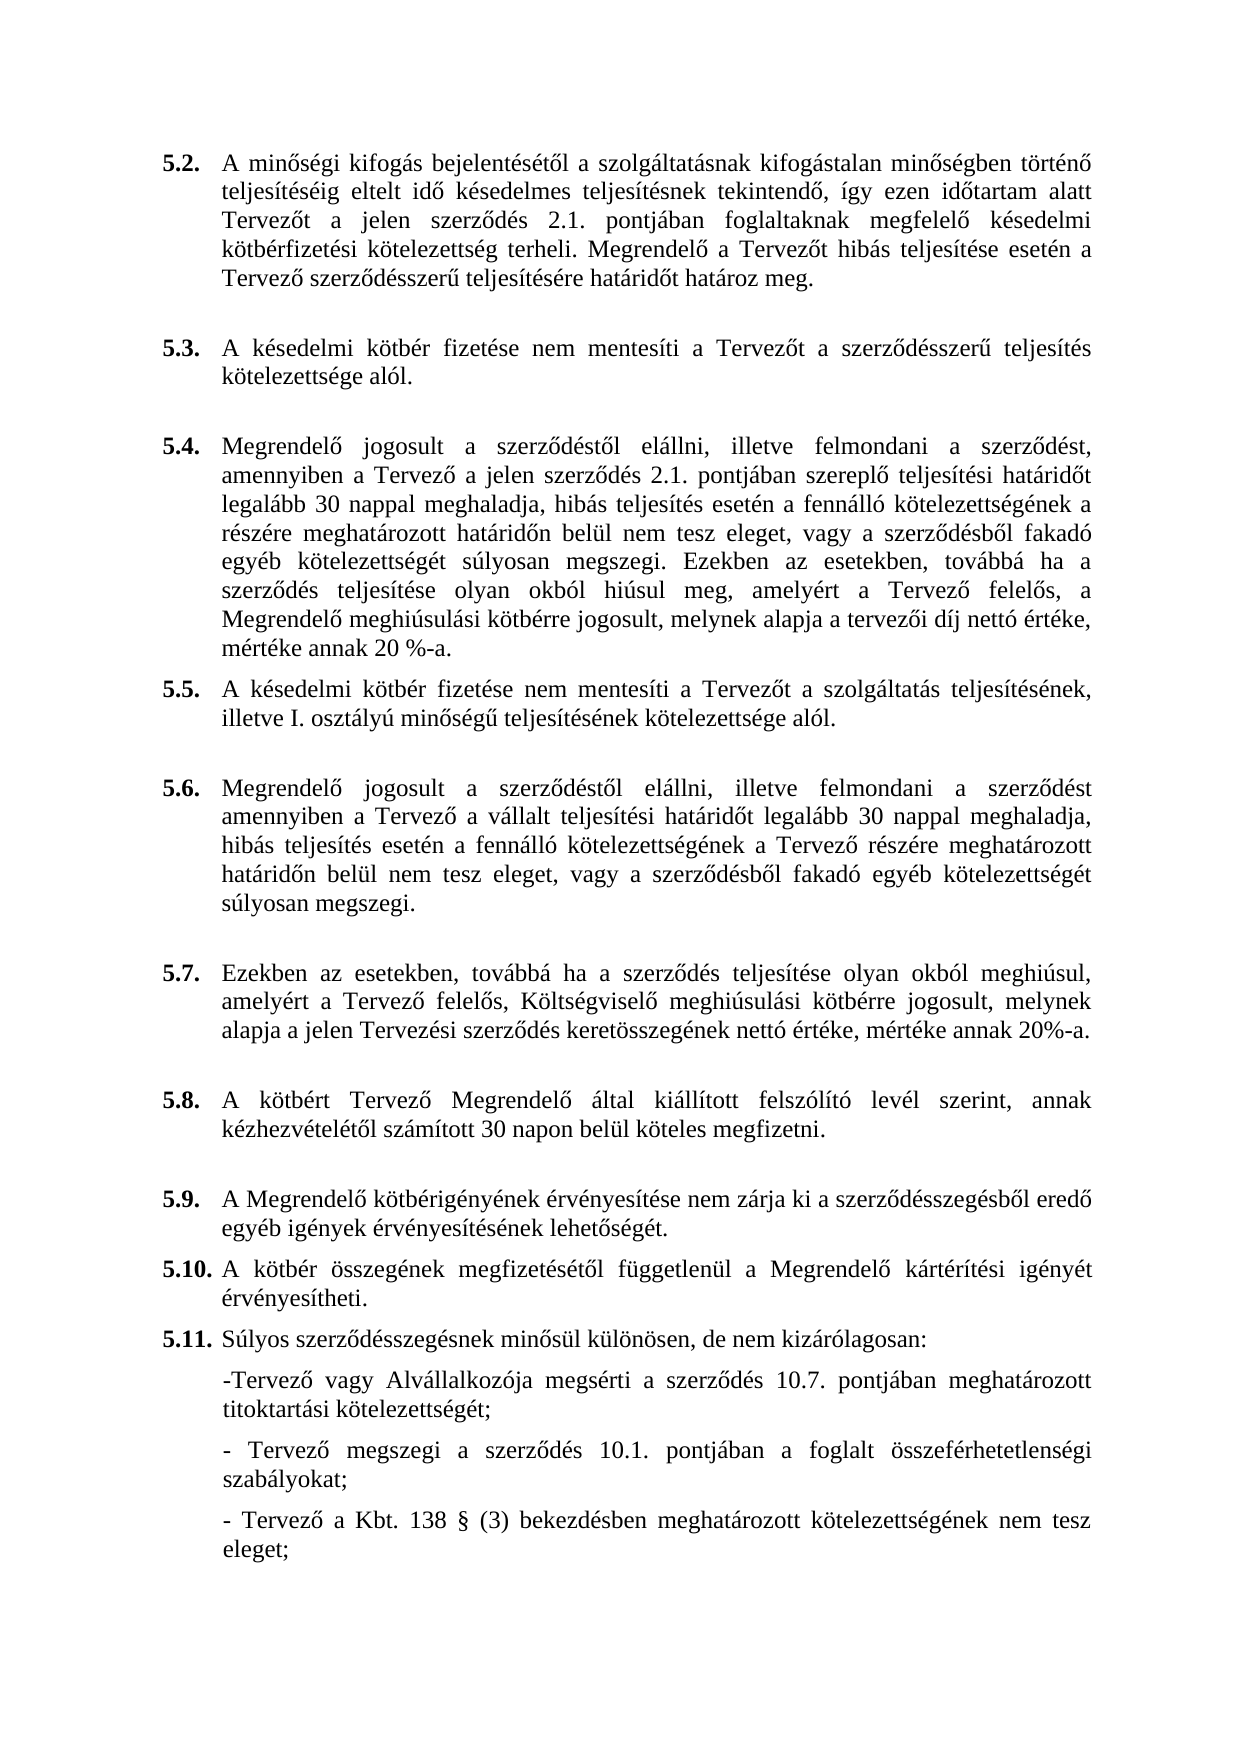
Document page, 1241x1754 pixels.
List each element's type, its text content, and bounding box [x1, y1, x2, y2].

list A Megrendelő kötbérigényének érvényesítése nem zárja ki a szerződésszegésből eredő egyéb igények érvényesítésének lehetőségét. [162, 1184, 1093, 1241]
text - Tervező megszegi a szerződés 10.1. pontjában a foglalt összeférhetetlenségi szabályokat; [223, 1435, 1093, 1493]
text - Tervező a Kbt. 138 § (3) bekezdésben meghatározott kötelezettségének nem tesz eleget; [223, 1505, 1093, 1563]
list Megrendelő jogosult a szerződéstől elállni, illetve felmondani a szerződést amennyiben a Tervező a vállalt teljesítési határidőt legalább 30 nappal meghaladja, hibás teljesítés esetén a fennálló kötelezettségének a Tervező részére meghatározott határidőn belül nem tesz eleget, vagy a szerződésből fakadó egyéb kötelezettségét súlyosan megszegi. [162, 773, 1093, 916]
list A késedelmi kötbér fizetése nem mentesíti a Tervezőt a szolgáltatás teljesítésének, illetve I. osztályú minőségű teljesítésének kötelezettsége alól. [162, 674, 1093, 731]
list A minőségi kifogás bejelentésétől a szolgáltatásnak kifogástalan minőségben történő teljesítéséig eltelt idő késedelmes teljesítésnek tekintendő, így ezen időtartam alatt Tervezőt a jelen szerződés 2.1. pontjában foglaltaknak megfelelő késedelmi kötbérfizetési kötelezettség terheli. Megrendelő a Tervezőt hibás teljesítése esetén a Tervező szerződésszerű teljesítésére határidőt határoz meg. [162, 148, 1093, 291]
list Ezekben az esetekben, továbbá ha a szerződés teljesítése olyan okból meghiúsul, amelyért a Tervező felelős, Költségviselő meghiúsulási kötbérre jogosult, melynek alapja a jelen Tervezési szerződés keretösszegének nettó értéke, mértéke annak 20%-a. [162, 958, 1093, 1044]
list Súlyos szerződésszegésnek minősül különösen, de nem kizárólagosan: [162, 1324, 1093, 1353]
list Megrendelő jogosult a szerződéstől elállni, illetve felmondani a szerződést, amennyiben a Tervező a jelen szerződés 2.1. pontjában szereplő teljesítési határidőt legalább 30 nappal meghaladja, hibás teljesítés esetén a fennálló kötelezettségének a részére meghatározott határidőn belül nem tesz eleget, vagy a szerződésből fakadó egyéb kötelezettségét súlyosan megszegi. Ezekben az esetekben, továbbá ha a szerződés teljesítése olyan okból hiúsul meg, amelyért a Tervező felelős, a Megrendelő meghiúsulási kötbérre jogosult, melynek alapja a tervezői díj nettó értéke, mértéke annak 20 %-a. [162, 431, 1093, 661]
list A kötbér összegének megfizetésétől függetlenül a Megrendelő kártérítési igényét érvényesítheti. [162, 1254, 1093, 1311]
list A kötbért Tervező Megrendelő által kiállított felszólító levél szerint, annak kézhezvételétől számított 30 napon belül köteles megfizetni. [162, 1085, 1093, 1143]
list A késedelmi kötbér fizetése nem mentesíti a Tervezőt a szerződésszerű teljesítés kötelezettsége alól. [162, 333, 1093, 390]
text -Tervező vagy Alvállalkozója megsérti a szerződés 10.7. pontjában meghatározott titoktartási kötelezettségét; [223, 1365, 1093, 1423]
